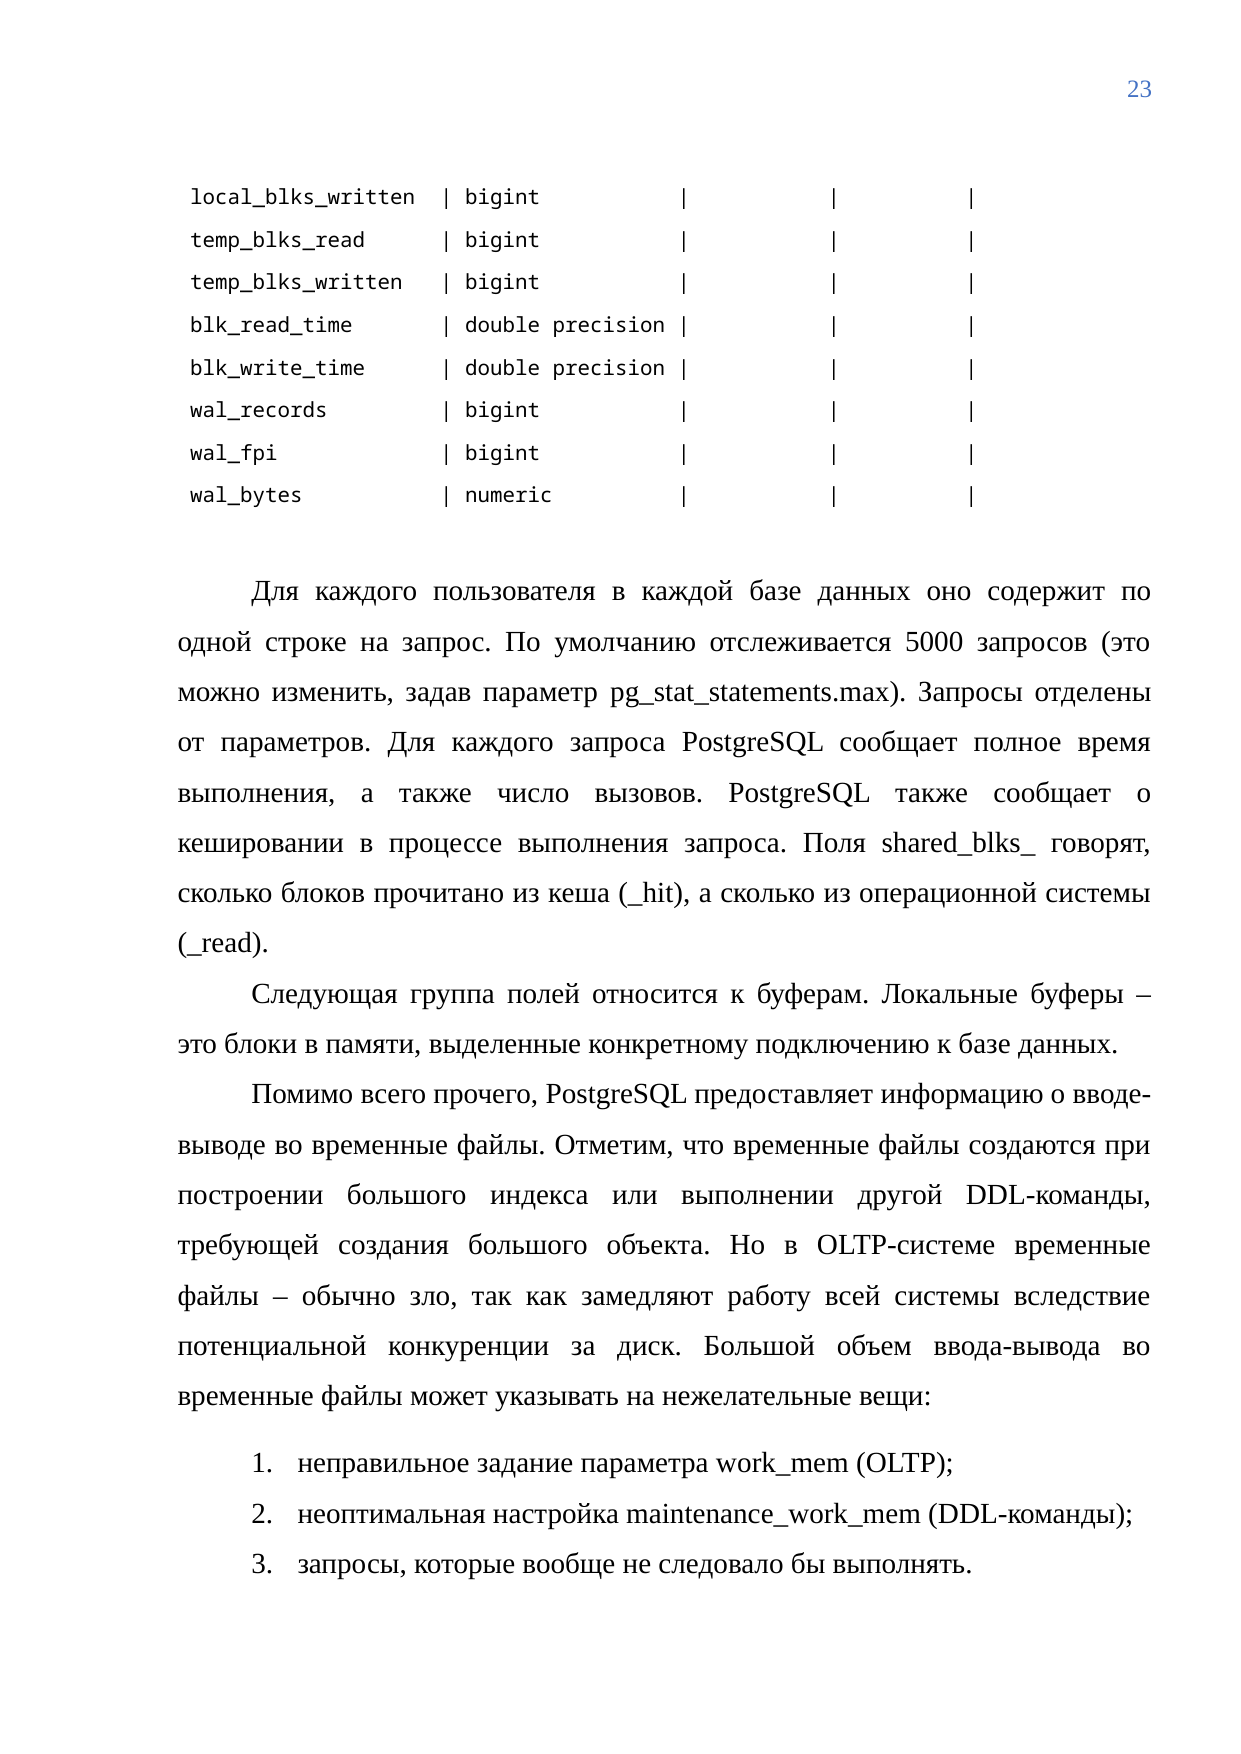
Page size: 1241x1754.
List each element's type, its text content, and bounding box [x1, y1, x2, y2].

text wal_records | bigint | | | [177, 395, 1152, 424]
list неправильное задание параметра work_mem (OLTP); [251, 1445, 1152, 1479]
list запросы, которые вообще не следовало бы выполнять. [251, 1546, 1152, 1579]
text wal_bytes | numeric | | | [177, 481, 1152, 509]
text temp_blks_read | bigint | | | [177, 225, 1152, 253]
text temp_blks_written | bigint | | | [177, 267, 1152, 296]
text wal_fpi | bigint | | | [177, 438, 1152, 466]
text blk_write_time | double precision | | | [177, 353, 1152, 381]
text Следующая группа полей относится к буферам. Локальные буферы – это блоки в памяти, выделенные конкретному подключению к базе данных. [177, 976, 1152, 1060]
list неоптимальная настройка maintenance_work_mem (DDL-команды); [251, 1496, 1152, 1529]
text Для каждого пользователя в каждой базе данных оно содержит по одной строке на запрос. По умолчанию отслеживается 5000 запросов (это можно изменить, задав параметр pg_stat_statements.max). Запросы отделены от параметров. Для каждого запроса PostgreSQL сообщает полное время выполнения, а также число вызовов. PostgreSQL также сообщает о кешировании в процессе выполнения запроса. Поля shared_blks_ говорят, сколько блоков прочитано из кеша (_hit), а сколько из операционной системы (_read). [177, 573, 1152, 959]
text Помимо всего прочего, PostgreSQL предоставляет информацию о вводе-выводе во временные файлы. Отметим, что временные файлы создаются при построении большого индекса или выполнении другой DDL-команды, требующей создания большого объекта. Но в OLTP-системе временные файлы – обычно зло, так как замедляют работу всей системы вследствие потенциальной конкуренции за диск. Большой объем ввода-вывода во временные файлы может указывать на нежелательные вещи: [177, 1077, 1152, 1412]
text blk_read_time | double precision | | | [177, 310, 1152, 338]
text local_blks_written | bigint | | | [177, 182, 1152, 211]
